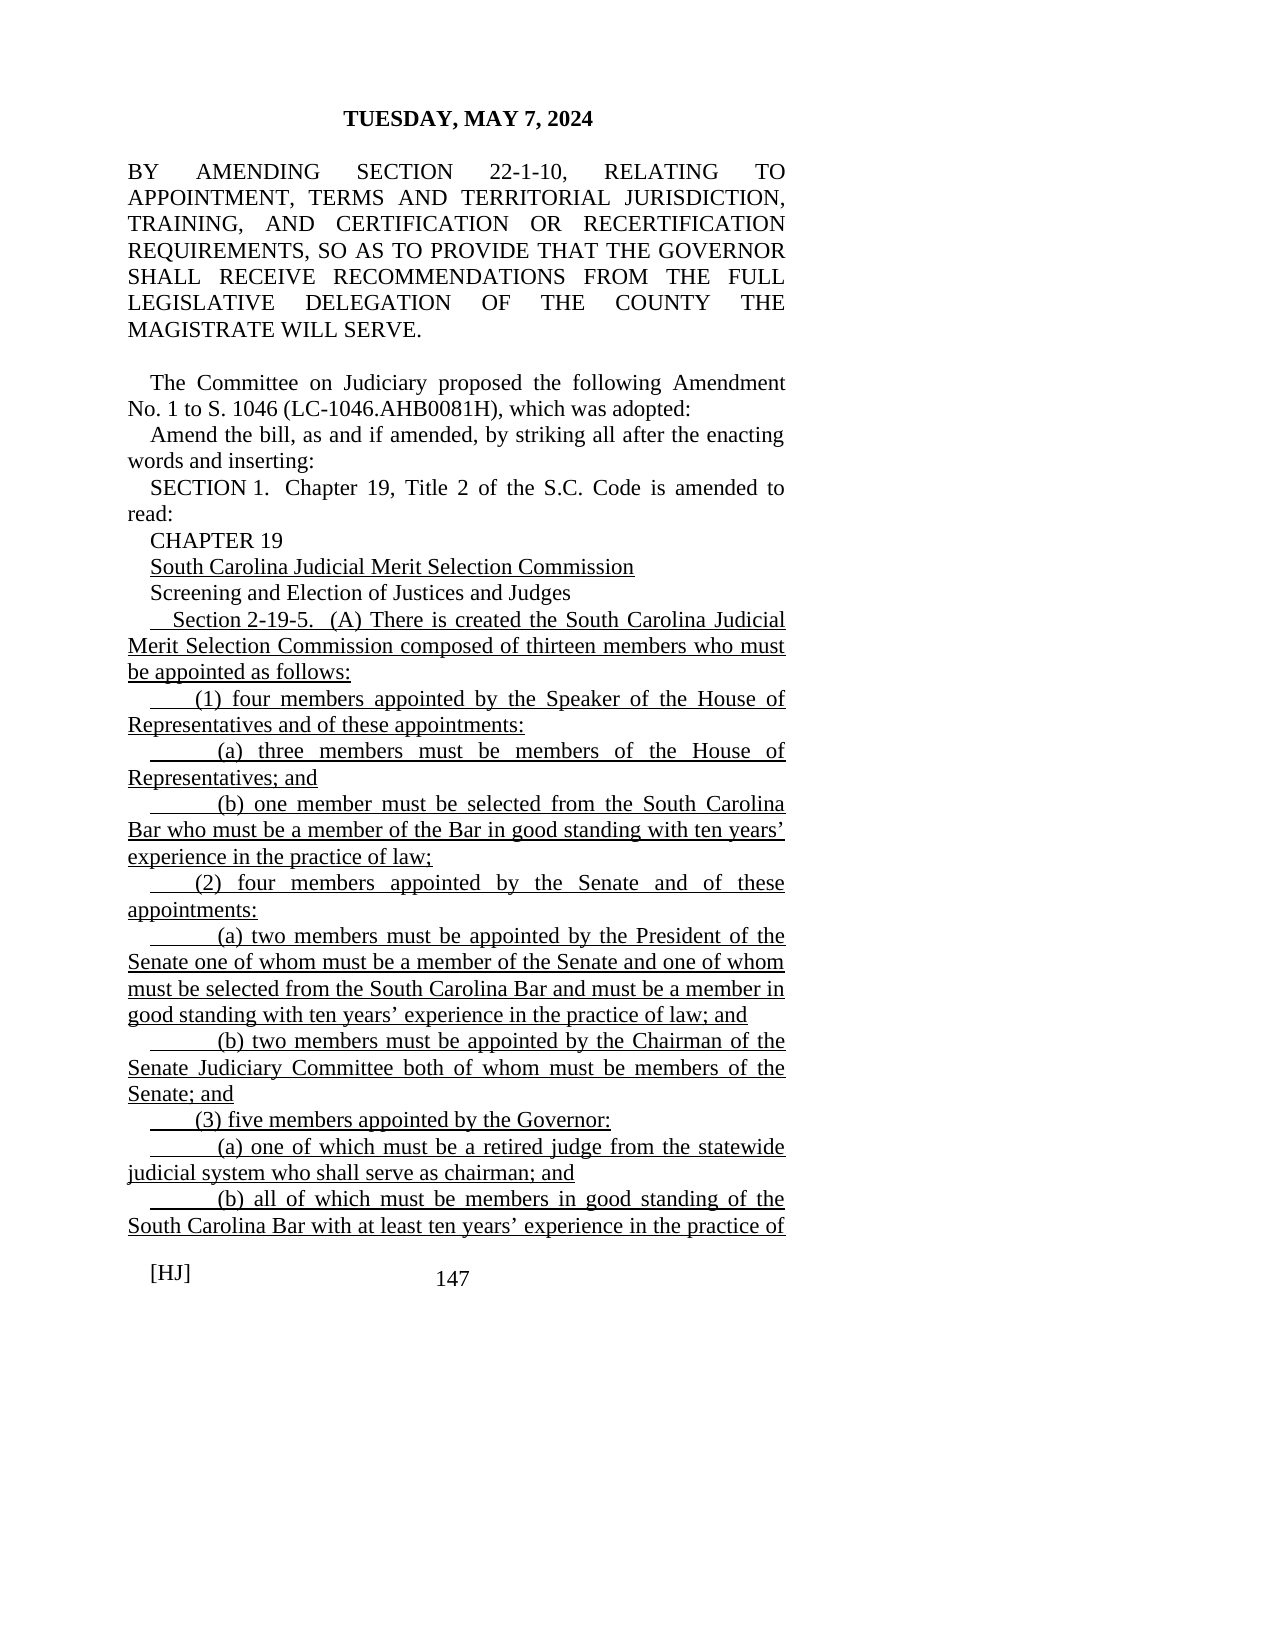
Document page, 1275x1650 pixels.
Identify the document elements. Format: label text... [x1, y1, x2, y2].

text (a) three members must be members of the House of Representatives; and [127, 737, 786, 790]
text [127, 158, 786, 342]
text (b) one member must be selected from the South Carolina Bar who must be a member of the Bar in good standing with ten years’ experience in the practice of law; [127, 790, 786, 869]
text (b) two members must be appointed by the Chairman of the Senate Judiciary Committee both of whom must be members of the Senate; and [127, 1078, 786, 1106]
text (a) two members must be appointed by the President of the Senate one of whom must be a member of the Senate and one of whom must be selected from the South Carolina Bar and must be a member in good standing with ten years’ experience in the practice of law; and [127, 922, 786, 1027]
text Screening and Election of Justices and Judges [127, 579, 786, 606]
text (b) two members must be appointed by the Chairman of the Senate Judiciary Committee both of whom must be members of the Senate; and [127, 1027, 786, 1077]
text CHAPTER 19 [127, 527, 786, 553]
text (3) five members appointed by the Governor: [127, 1106, 786, 1133]
text Section 2‑19‑5. (A) There is created the South Carolina Judicial Merit Selection Commission composed of thirteen members who must be appointed as follows: [127, 656, 786, 685]
text South Carolina Judicial Merit Selection Commission [127, 553, 786, 579]
text The Committee on Judiciary proposed the following Amendment No. 1 to S. 1046 (LC-1046.AHB0081H), which was adopted: [127, 368, 786, 421]
text (1) four members appointed by the Speaker of the House of Representatives and of these appointments: [127, 685, 786, 737]
text Section 2‑19‑5. (A) There is created the South Carolina Judicial Merit Selection Commission composed of thirteen members who must be appointed as follows: [127, 606, 786, 655]
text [127, 1186, 786, 1235]
text Amend the bill, as and if amended, by striking all after the enacting words and inserting: [127, 421, 786, 474]
text (a) one of which must be a retired judge from the statewide judicial system who shall serve as chairman; and [127, 1133, 786, 1186]
text (2) four members appointed by the Senate and of these appointments: [127, 869, 786, 922]
text SECTION 1. Chapter 19, Title 2 of the S.C. Code is amended to read: [127, 474, 786, 527]
